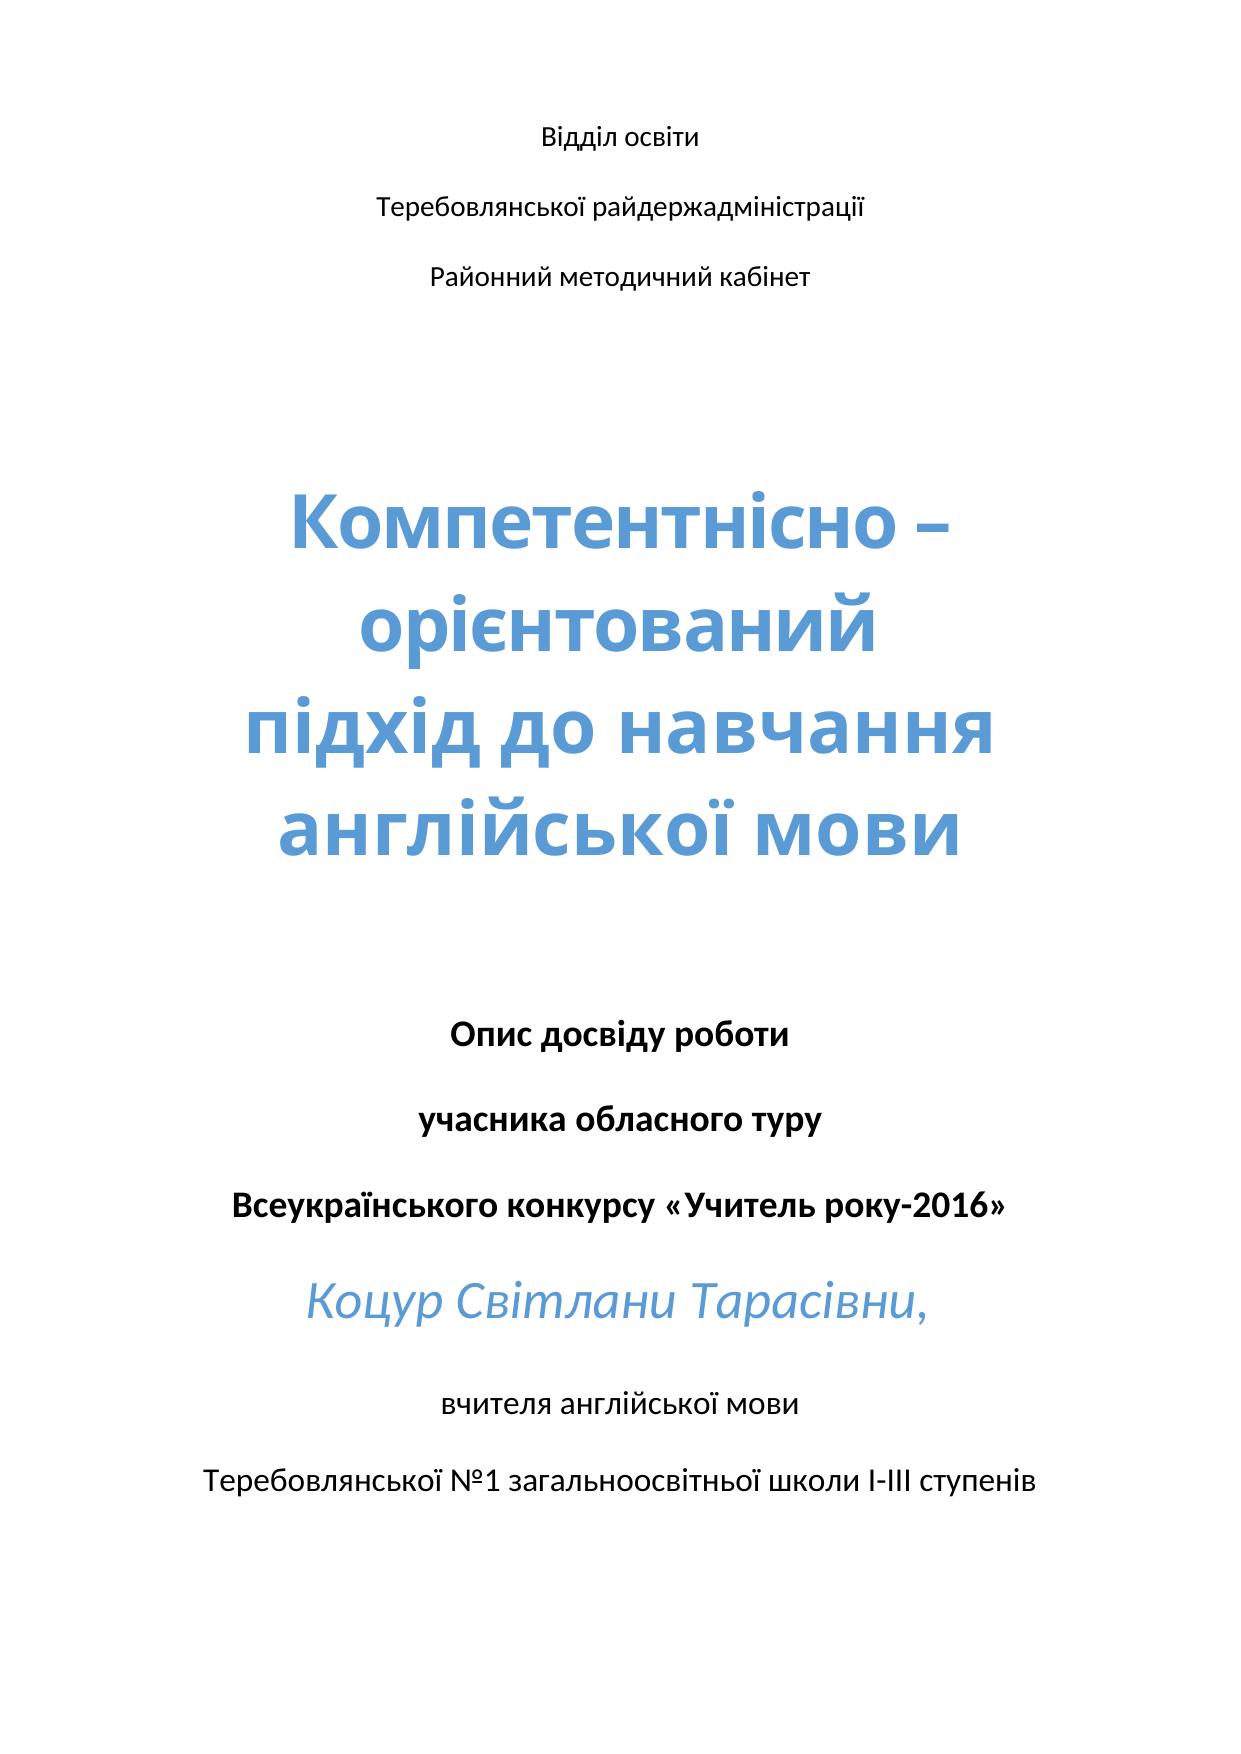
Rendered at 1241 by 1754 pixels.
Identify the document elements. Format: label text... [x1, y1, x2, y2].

text Всеукраїнського конкурсу «Учитель року-2016» [89, 1181, 1152, 1226]
text Районний методичний кабінет [89, 258, 1152, 294]
text Відділ освіти [89, 118, 1152, 154]
text учасника обласного туру [89, 1095, 1152, 1141]
text англійської мови [89, 775, 1152, 877]
text Коцур Світлани Тарасівни, [89, 1266, 1152, 1332]
text Компетентнісно – орієнтований [89, 469, 1152, 673]
text Теребовлянської №1 загальноосвітньої школи І-ІІІ ступенів [89, 1459, 1152, 1500]
text Опис досвіду роботи [89, 1010, 1152, 1056]
text Теребовлянської райдержадміністрації [89, 188, 1152, 224]
text підхід до навчання [89, 673, 1152, 775]
text вчителя англійської мови [89, 1382, 1152, 1422]
